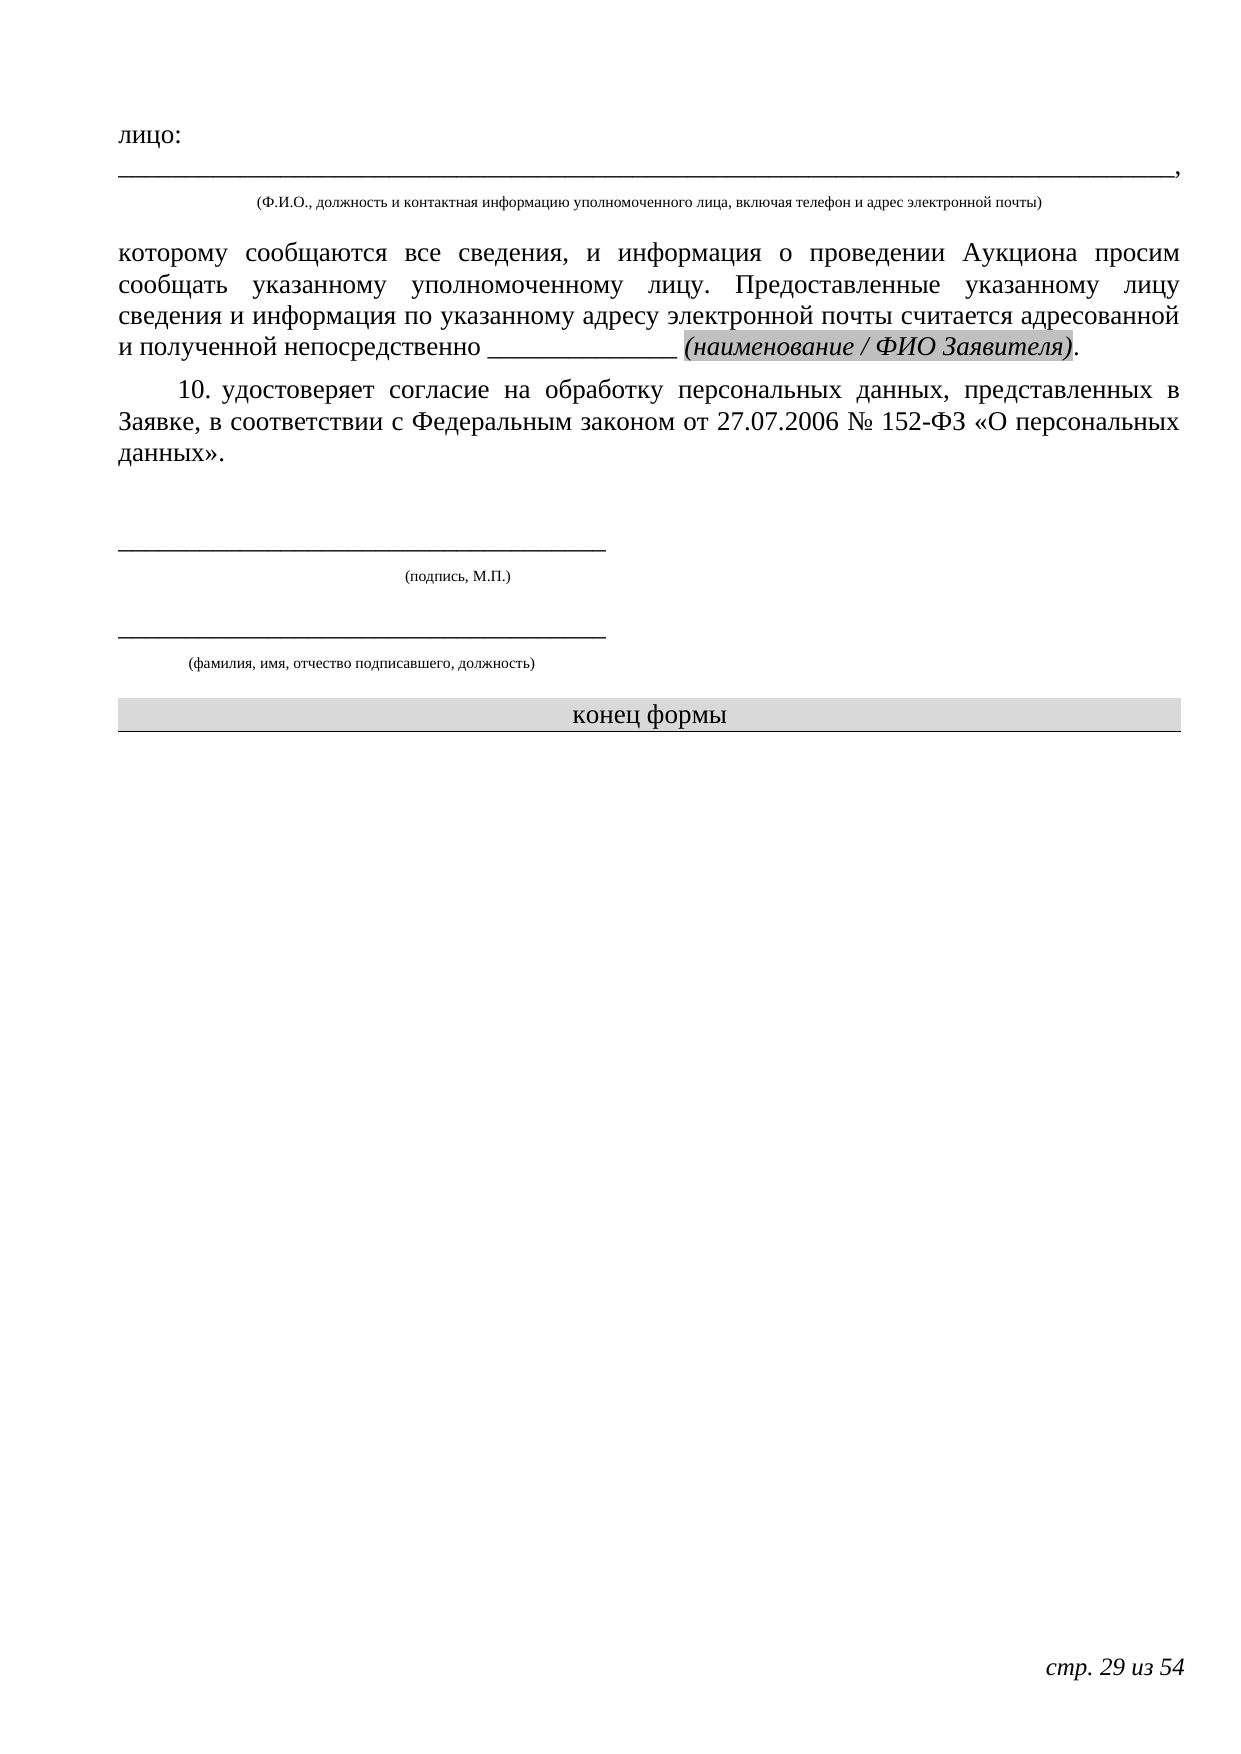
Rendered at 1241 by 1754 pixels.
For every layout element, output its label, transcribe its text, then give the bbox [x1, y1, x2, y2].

text (подпись, М.П.) [118, 567, 797, 598]
text которому сообщаются все сведения, и информация о проведении Аукциона просим сообщать указанному уполномоченному лицу. Предоставленные указанному лицу сведения и информация по указанному адресу электронной почты считается адресованной и полученной непосредственно ______________ (наименование / ФИО Заявителя). [118, 237, 1181, 361]
text ____________________________________ [118, 611, 1181, 642]
text ____________________________________ [118, 523, 1181, 554]
text (Ф.И.О., должность и контактная информацию уполномоченного лица, включая телефон и адрес электронной почты) [118, 193, 1181, 224]
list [118, 118, 1181, 180]
list удостоверяет согласие на обработку персональных данных, представленных в Заявке, в соответствии с Федеральным законом от 27.07.2006 № 152-ФЗ «О персональных данных». [118, 374, 1181, 467]
text (фамилия, имя, отчество подписавшего, должность) [118, 654, 605, 685]
text конец формы [118, 698, 1181, 731]
